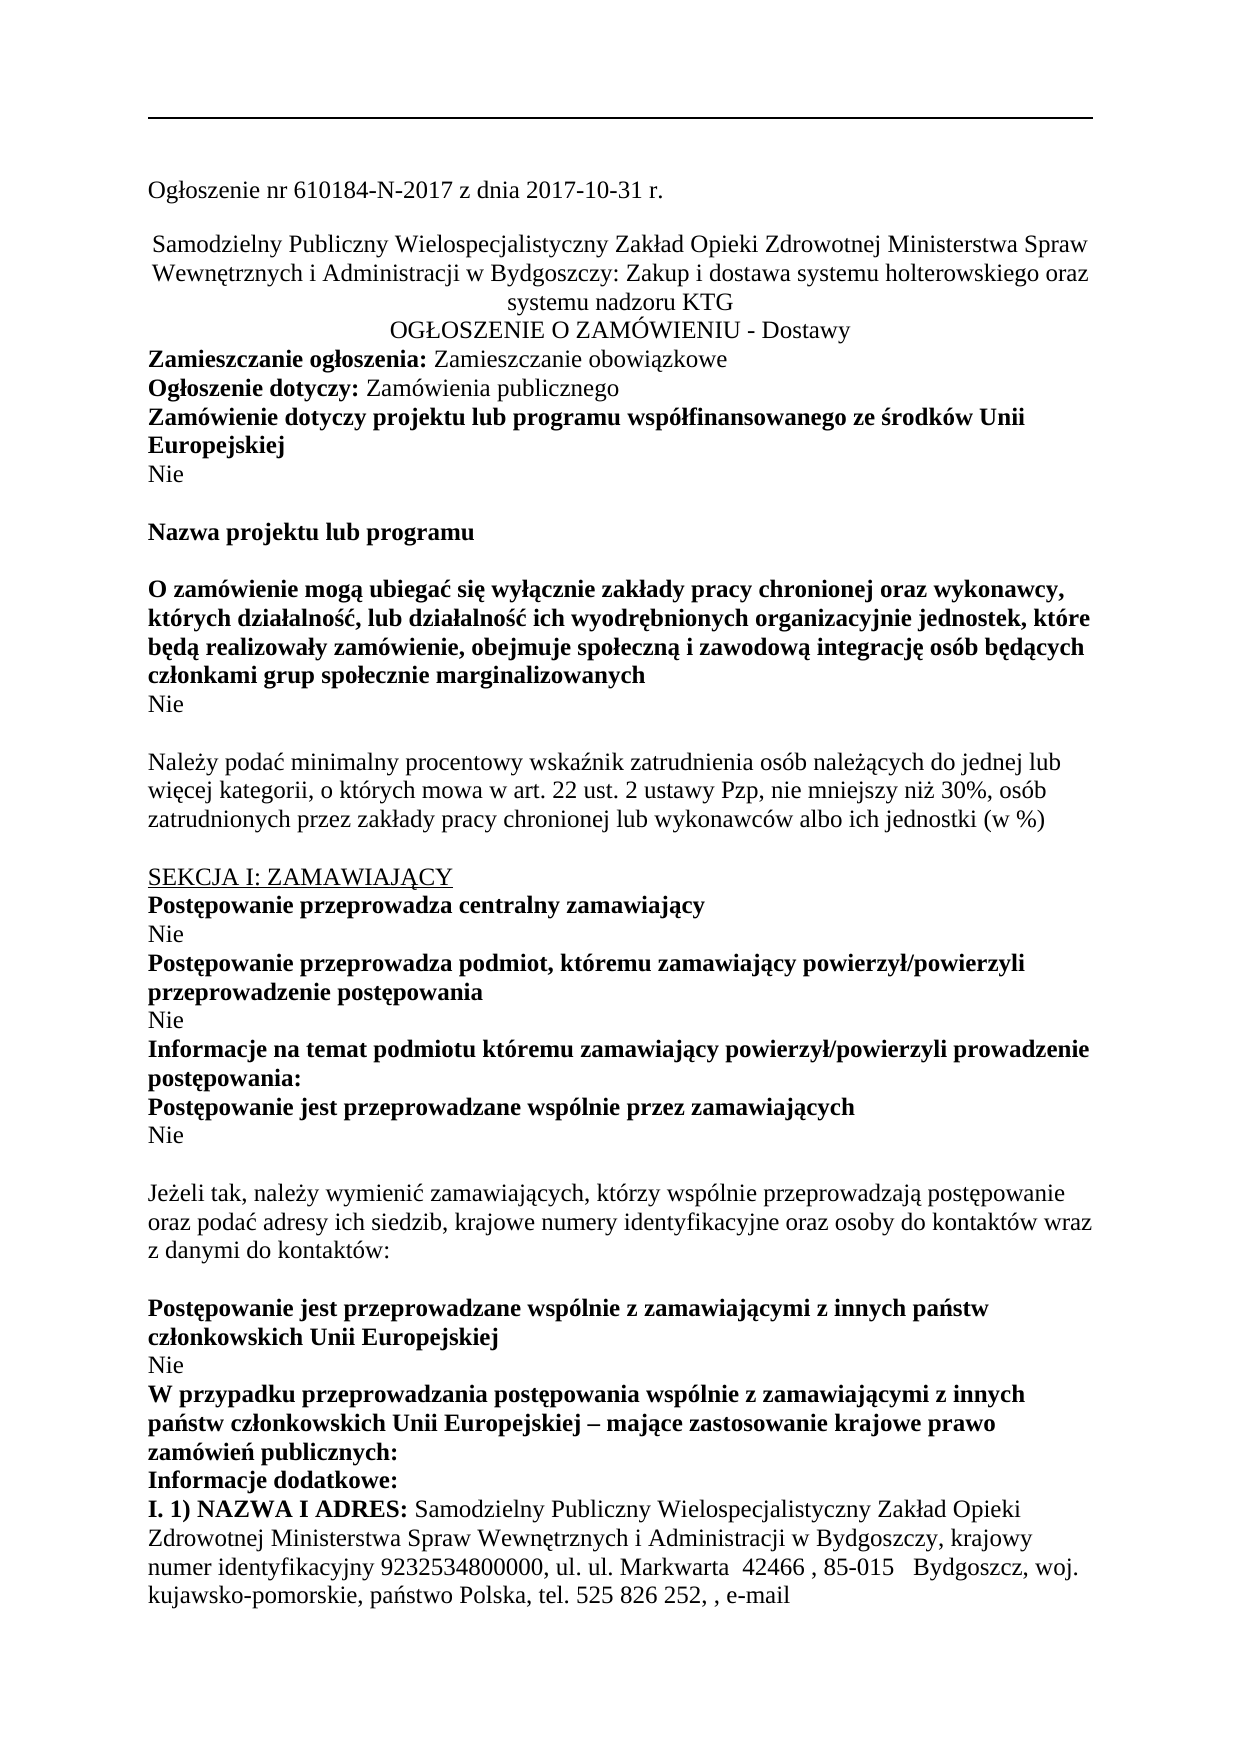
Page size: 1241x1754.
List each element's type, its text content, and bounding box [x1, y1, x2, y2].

text Informacje na temat podmiotu któremu zamawiający powierzył/powierzyli prowadzenie postępowania: Postępowanie jest przeprowadzane wspólnie przez zamawiających [148, 1034, 1092, 1121]
text Nie [148, 1006, 1092, 1034]
text Nie [148, 459, 1092, 488]
text Nazwa projektu lub programu [148, 488, 1092, 574]
text Postępowanie przeprowadza centralny zamawiający [148, 891, 1092, 919]
text W przypadku przeprowadzania postępowania wspólnie z zamawiającymi z innych państw członkowskich Unii Europejskiej – mające zastosowanie krajowe prawo zamówień publicznych: Informacje dodatkowe: [148, 1379, 1092, 1494]
text Nie [148, 919, 1092, 948]
text Zamówienie dotyczy projektu lub programu współfinansowanego ze środków Unii Europejskiej [148, 402, 1092, 459]
text SEKCJA I: ZAMAWIAJĄCY [148, 862, 1092, 891]
text Nie [148, 1351, 1092, 1379]
text Zamieszczanie ogłoszenia: Zamieszczanie obowiązkowe [148, 344, 1092, 373]
text Ogłoszenie nr 610184-N-2017 z dnia 2017-10-31 r. [148, 119, 1092, 204]
text Należy podać minimalny procentowy wskaźnik zatrudnienia osób należących do jednej lub więcej kategorii, o których mowa w art. 22 ust. 2 ustawy Pzp, nie mniejszy niż 30%, osób zatrudnionych przez zakłady pracy chronionej lub wykonawców albo ich jednostki (w %) [148, 718, 1092, 862]
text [148, 1494, 1092, 1609]
text Jeżeli tak, należy wymienić zamawiających, którzy wspólnie przeprowadzają postępowanie oraz podać adresy ich siedzib, krajowe numery identyfikacyjne oraz osoby do kontaktów wraz z danymi do kontaktów: Postępowanie jest przeprowadzane wspólnie z zamawiającymi z innych państw członkowskich Unii Europejskiej [148, 1149, 1092, 1351]
text Postępowanie przeprowadza podmiot, któremu zamawiający powierzył/powierzyli przeprowadzenie postępowania [148, 948, 1092, 1006]
text Nie [148, 1121, 1092, 1149]
text Samodzielny Publiczny Wielospecjalistyczny Zakład Opieki Zdrowotnej Ministerstwa Spraw Wewnętrznych i Administracji w Bydgoszczy: Zakup i dostawa systemu holterowskiego oraz systemu nadzoru KTG OGŁOSZENIE O ZAMÓWIENIU - Dostawy [148, 229, 1092, 344]
text O zamówienie mogą ubiegać się wyłącznie zakłady pracy chronionej oraz wykonawcy, których działalność, lub działalność ich wyodrębnionych organizacyjnie jednostek, które będą realizowały zamówienie, obejmuje społeczną i zawodową integrację osób będących członkami grup społecznie marginalizowanych [148, 574, 1092, 689]
text Nie [148, 689, 1092, 718]
text Ogłoszenie dotyczy: Zamówienia publicznego [148, 373, 1092, 402]
